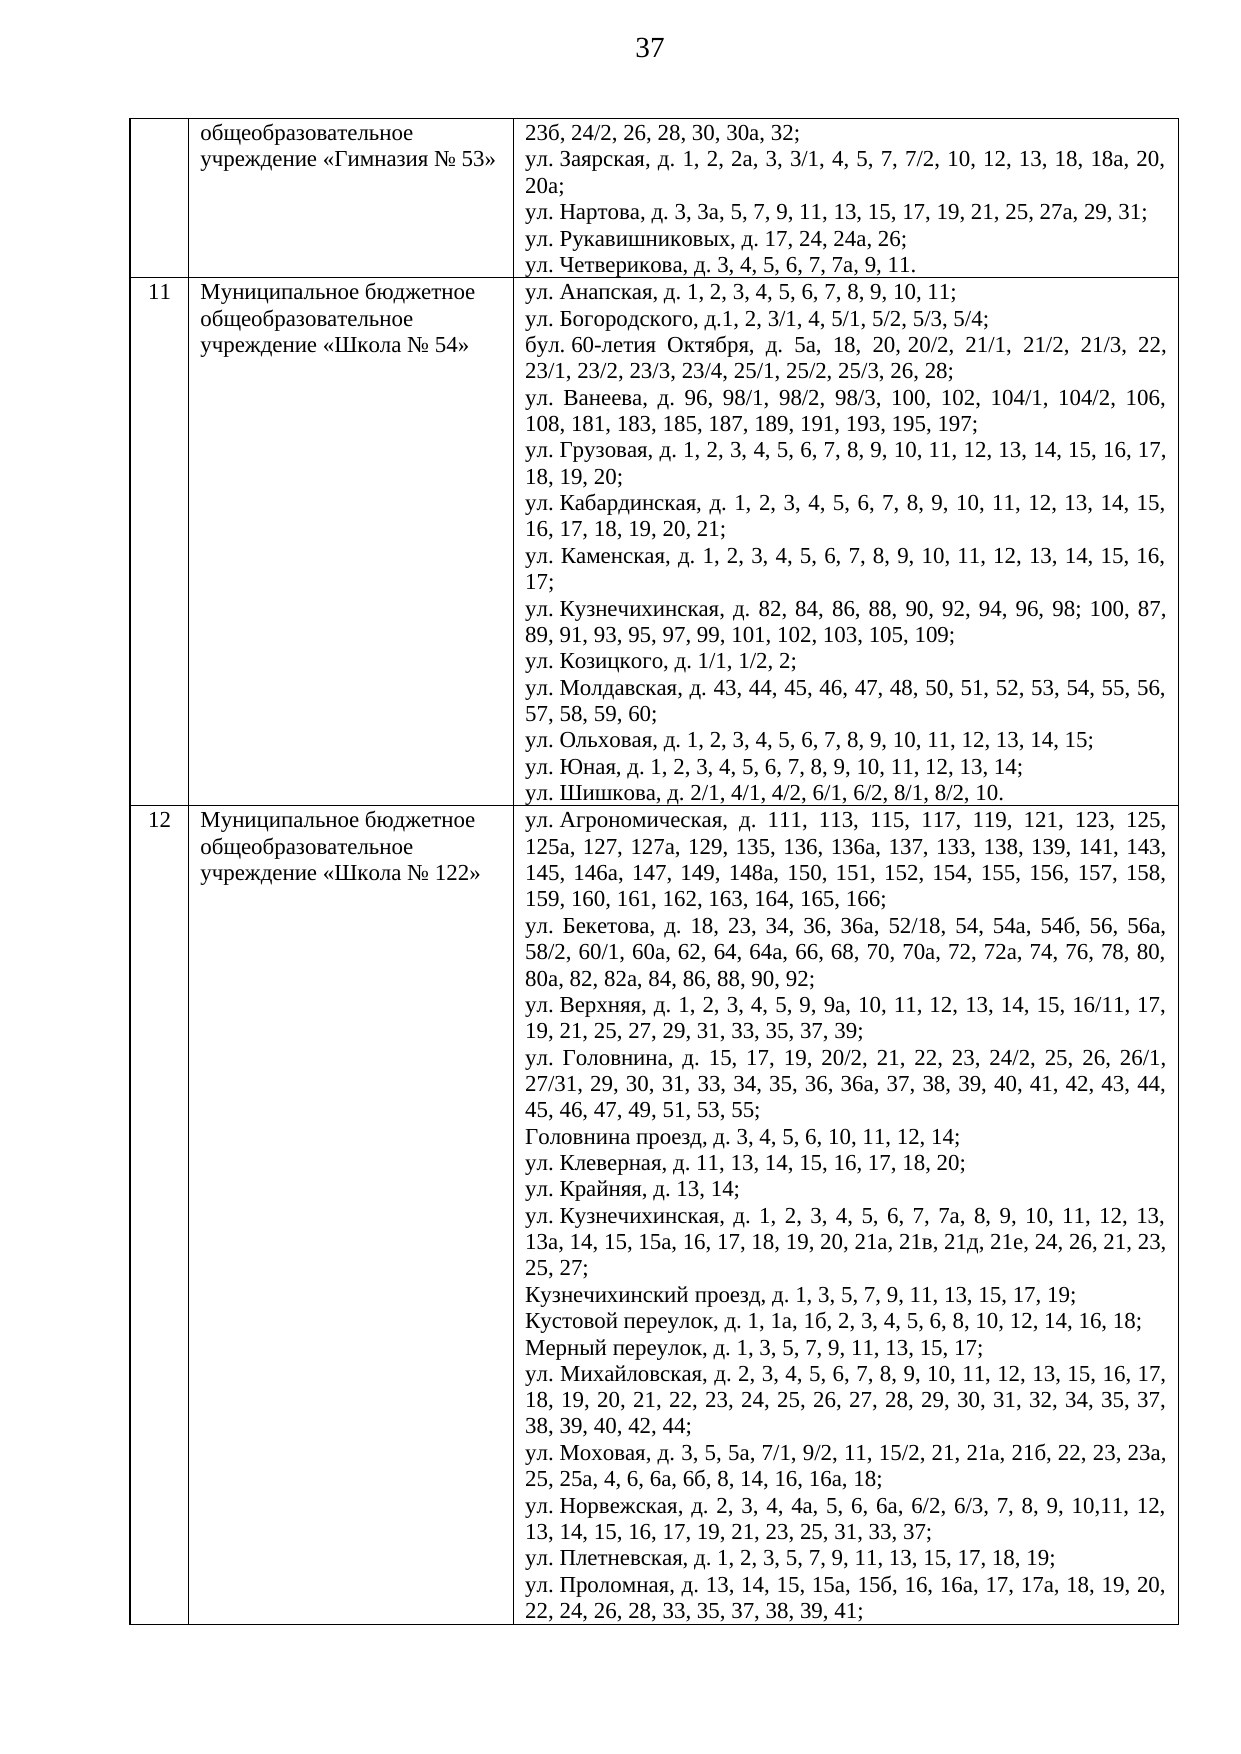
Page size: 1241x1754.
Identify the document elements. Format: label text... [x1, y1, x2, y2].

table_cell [189, 119, 513, 277]
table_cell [514, 806, 1178, 1623]
table_cell 12 [131, 806, 188, 1623]
table_cell 10 [131, 119, 188, 277]
table_cell 11 [131, 278, 188, 805]
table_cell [189, 806, 513, 1623]
table_cell ул. Анапская, д. 1, 2, 3, 4, 5, 6, 7, 8, 9, 10, 11; ул. Богородского, д.1, 2, 3/1, 4, 5/1, 5/2, 5/3, 5/4; бул. 60-летия Октября, д. 5а, 18, 20, 20/2, 21/1, 21/2, 21/3, 22, 23/1, 23/2, 23/3, 23/4, 25/1, 25/2, 25/3, 26, 28; ул. Ванеева, д. 96, 98/1, 98/2, 98/3, 100, 102, 104/1, 104/2, 106, 108, 181, 183, 185, 187, 189, 191, 193, 195, 197; ул. Грузовая, д. 1, 2, 3, 4, 5, 6, 7, 8, 9, 10, 11, 12, 13, 14, 15, 16, 17, 18, 19, 20; ул. Кабардинская, д. 1, 2, 3, 4, 5, 6, 7, 8, 9, 10, 11, 12, 13, 14, 15, 16, 17, 18, 19, 20, 21; ул. Каменская, д. 1, 2, 3, 4, 5, 6, 7, 8, 9, 10, 11, 12, 13, 14, 15, 16, 17; ул. Кузнечихинская, д. 82, 84, 86, 88, 90, 92, 94, 96, 98; 100, 87, 89, 91, 93, 95, 97, 99, 101, 102, 103, 105, 109; ул. Козицкого, д. 1/1, 1/2, 2; ул. Молдавская, д. 43, 44, 45, 46, 47, 48, 50, 51, 52, 53, 54, 55, 56, 57, 58, 59, 60; ул. Ольховая, д. 1, 2, 3, 4, 5, 6, 7, 8, 9, 10, 11, 12, 13, 14, 15; ул. Юная, д. 1, 2, 3, 4, 5, 6, 7, 8, 9, 10, 11, 12, 13, 14; ул. Шишкова, д. 2/1, 4/1, 4/2, 6/1, 6/2, 8/1, 8/2, 10. [514, 278, 1178, 805]
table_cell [514, 119, 1178, 277]
table_cell Муниципальное бюджетное общеобразовательное учреждение «Школа № 54» [189, 278, 513, 805]
